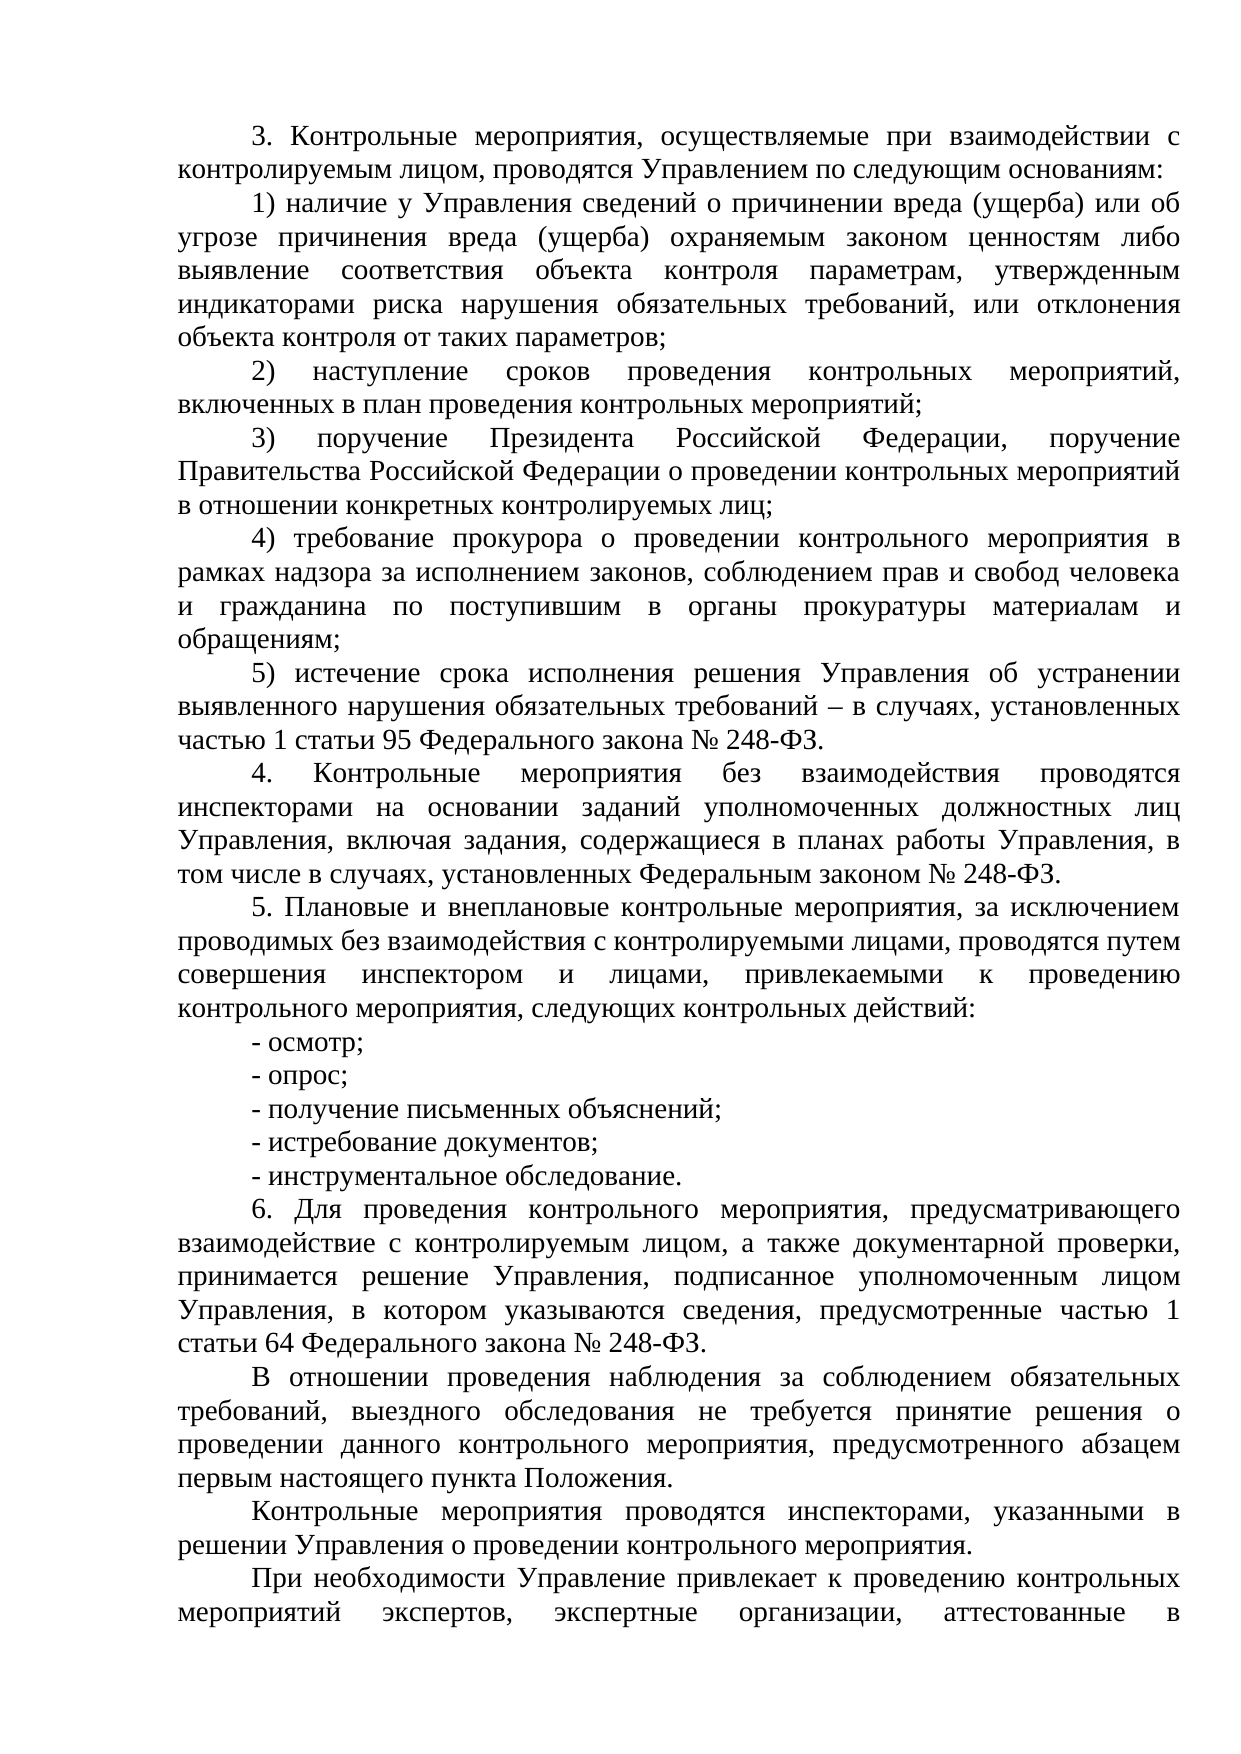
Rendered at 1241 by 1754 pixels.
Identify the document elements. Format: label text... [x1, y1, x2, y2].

text 5) истечение срока исполнения решения Управления об устранении выявленного нарушения обязательных требований – в случаях, установленных частью 1 статьи 95 Федерального закона № 248-ФЗ. [177, 655, 1181, 755]
text 4) требование прокурора о проведении контрольного мероприятия в рамках надзора за исполнением законов, соблюдением прав и свобод человека и гражданина по поступившим в органы прокуратуры материалам и обращениям; [177, 521, 1181, 655]
text - опрос; [177, 1057, 1181, 1091]
text 2) наступление сроков проведения контрольных мероприятий, включенных в план проведения контрольных мероприятий; [177, 353, 1181, 420]
text - инструментальное обследование. [177, 1158, 1181, 1191]
text 6. Для проведения контрольного мероприятия, предусматривающего взаимодействие с контролируемым лицом, а также документарной проверки, принимается решение Управления, подписанное уполномоченным лицом Управления, в котором указываются сведения, предусмотренные частью 1 статьи 64 Федерального закона № 248-ФЗ. [177, 1191, 1181, 1359]
text - истребование документов; [177, 1124, 1181, 1158]
text 3. Контрольные мероприятия, осуществляемые при взаимодействии с контролируемым лицом, проводятся Управлением по следующим основаниям: [177, 118, 1181, 185]
text Контрольные мероприятия проводятся инспекторами, указанными в решении Управления о проведении контрольного мероприятия. [177, 1493, 1181, 1560]
text 1) наличие у Управления сведений о причинении вреда (ущерба) или об угрозе причинения вреда (ущерба) охраняемым законом ценностям либо выявление соответствия объекта контроля параметрам, утвержденным индикаторами риска нарушения обязательных требований, или отклонения объекта контроля от таких параметров; [177, 185, 1181, 353]
text 3) поручение Президента Российской Федерации, поручение Правительства Российской Федерации о проведении контрольных мероприятий в отношении конкретных контролируемых лиц; [177, 420, 1181, 521]
text - получение письменных объяснений; [177, 1091, 1181, 1124]
text 4. Контрольные мероприятия без взаимодействия проводятся инспекторами на основании заданий уполномоченных должностных лиц Управления, включая задания, содержащиеся в планах работы Управления, в том числе в случаях, установленных Федеральным законом № 248-ФЗ. [177, 755, 1181, 889]
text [177, 1560, 1181, 1627]
text 5. Плановые и внеплановые контрольные мероприятия, за исключением проводимых без взаимодействия с контролируемыми лицами, проводятся путем совершения инспектором и лицами, привлекаемыми к проведению контрольного мероприятия, следующих контрольных действий: [177, 889, 1181, 1024]
text - осмотр; [177, 1024, 1181, 1057]
text В отношении проведения наблюдения за соблюдением обязательных требований, выездного обследования не требуется принятие решения о проведении данного контрольного мероприятия, предусмотренного абзацем первым настоящего пункта Положения. [177, 1359, 1181, 1493]
